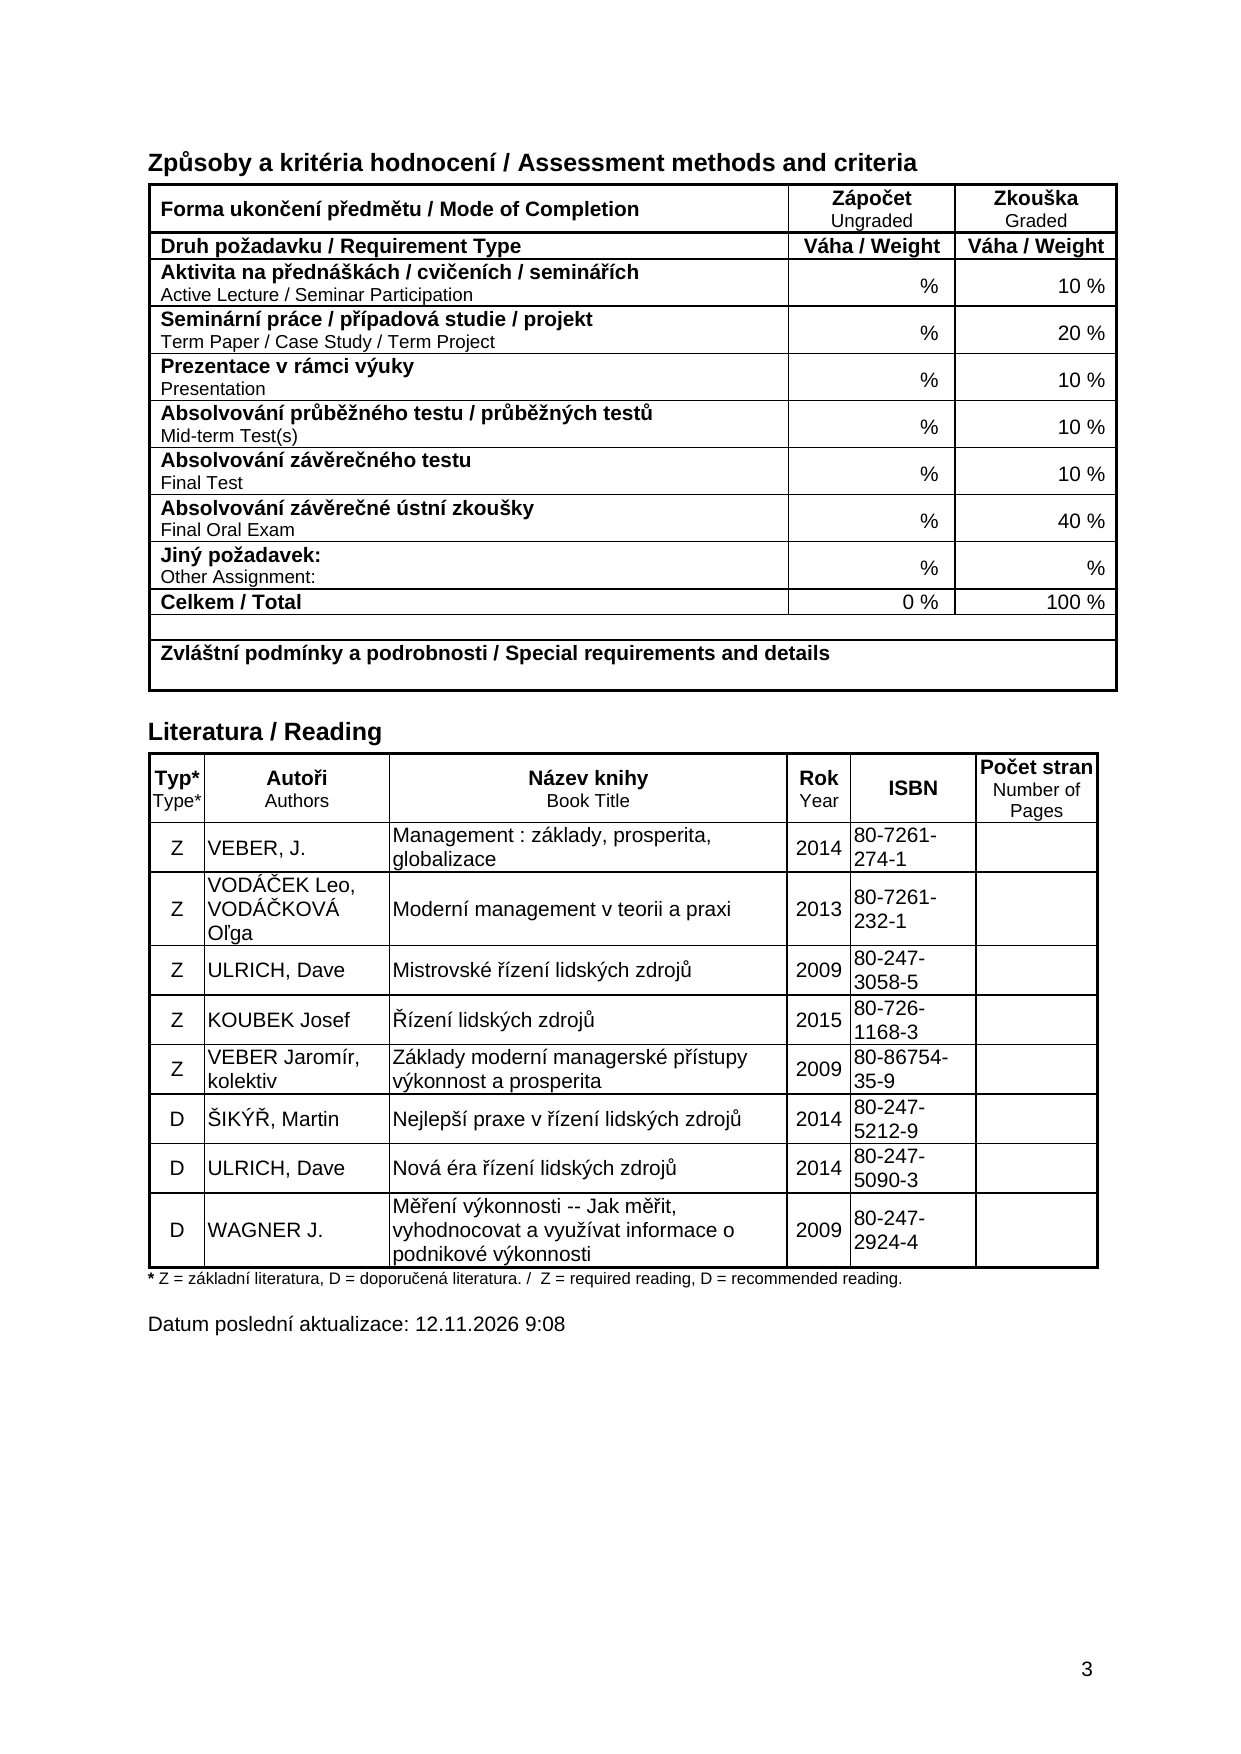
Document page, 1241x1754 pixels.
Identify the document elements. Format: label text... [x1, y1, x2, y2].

table_cell Měření výkonnosti -- Jak měřit, vyhodnocovat a využívat informace o podnikové výkonnosti [390, 1194, 786, 1266]
table_cell Seminární práce / případová studie / projekt Term Paper / Case Study / Term Project [151, 307, 788, 352]
table_cell [977, 1194, 1096, 1266]
table_header Zkouška Graded [956, 186, 1115, 231]
table_cell VEBER, J. [205, 823, 389, 871]
table_header Zápočet Ungraded [789, 186, 954, 231]
table_cell 80-86754-35-9 [851, 1045, 975, 1093]
table_cell ULRICH, Dave [205, 1144, 389, 1192]
table_cell 2009 [788, 1194, 850, 1266]
table_cell % [789, 495, 954, 541]
table_cell 20 % [956, 307, 1115, 352]
table_cell 80-7261-274-1 [851, 823, 975, 871]
table_cell 80-247-3058-5 [851, 946, 975, 994]
table_cell D [151, 1194, 204, 1266]
table_cell % [789, 401, 954, 447]
table_cell [977, 1095, 1096, 1143]
table_cell 2014 [788, 823, 850, 871]
text Datum poslední aktualizace: 14.9.2022 10:55 [148, 1312, 1093, 1336]
table_cell 0 % [789, 590, 954, 613]
table_cell % [956, 542, 1115, 588]
table_cell 2009 [788, 946, 850, 994]
table_header Forma ukončení předmětu / Mode of Completion [151, 186, 788, 231]
table_cell 10 % [956, 354, 1115, 399]
table_cell % [789, 542, 954, 588]
table_cell % [789, 448, 954, 494]
text Způsoby a kritéria hodnocení / Assessment methods and criteria [148, 148, 1093, 176]
table_header Počet stran Number of Pages [977, 755, 1096, 822]
table_cell 80-247-5090-3 [851, 1144, 975, 1192]
table_cell Z [151, 996, 204, 1044]
table_cell 2009 [788, 1045, 850, 1093]
table_cell Absolvování závěrečného testu Final Test [151, 448, 788, 494]
table_cell Z [151, 1045, 204, 1093]
table_cell KOUBEK Josef [205, 996, 389, 1044]
table_cell [977, 823, 1096, 871]
table_cell Váha / Weight [789, 234, 954, 258]
table_cell Prezentace v rámci výuky Presentation [151, 354, 788, 399]
table_cell 40 % [956, 495, 1115, 541]
table_cell Váha / Weight [956, 234, 1115, 258]
table_cell % [789, 307, 954, 352]
table_cell Jiný požadavek: (stručný popis) Other Assignment: [151, 542, 788, 588]
table_cell Z [151, 946, 204, 994]
table_cell 80-726-1168-3 [851, 996, 975, 1044]
table_cell VEBER Jaromír, kolektiv [205, 1045, 389, 1093]
table_cell [977, 996, 1096, 1044]
table_cell 2014 [788, 1095, 850, 1143]
table_cell Zvláštní podmínky a podrobnosti / Special requirements and details [151, 641, 1115, 688]
table_cell [977, 946, 1096, 994]
table_cell [977, 1045, 1096, 1093]
table_cell % [789, 260, 954, 305]
table_cell % [789, 354, 954, 399]
table_cell ULRICH, Dave [205, 946, 389, 994]
table_cell 80-7261-232-1 [851, 873, 975, 945]
table_cell VODÁČEK Leo, VODÁČKOVÁ Oľga [205, 873, 389, 945]
table_cell Nová éra řízení lidských zdrojů [390, 1144, 786, 1192]
table_cell Druh požadavku / Requirement Type [151, 234, 788, 258]
table_cell 80-247-5212-9 [851, 1095, 975, 1143]
table_cell 2013 [788, 873, 850, 945]
table_header Název knihy Book Title [390, 755, 786, 822]
table_cell Aktivita na přednáškách / cvičeních / seminářích Active Lecture / Seminar Participation [151, 260, 788, 305]
table_cell Z [151, 873, 204, 945]
text * Z = základní literatura, D = doporučená literatura. / Z = required reading, D = recommended reading. [148, 1269, 1093, 1288]
table_cell Řízení lidských zdrojů [390, 996, 786, 1044]
table_cell ŠIKÝŘ, Martin [205, 1095, 389, 1143]
table_header Autoři Authors [205, 755, 389, 822]
table_cell 2015 [788, 996, 850, 1044]
table_cell 2014 [788, 1144, 850, 1192]
table_cell Absolvování průběžného testu / průběžných testů Mid-term Test(s) [151, 401, 788, 447]
table_header Typ* Type* [151, 755, 204, 822]
table_cell D [151, 1144, 204, 1192]
table_cell 10 % [956, 260, 1115, 305]
table_header ISBN [851, 755, 975, 822]
table_cell [977, 873, 1096, 945]
table_cell Management : základy, prosperita, globalizace [390, 823, 786, 871]
table_cell [151, 615, 1115, 639]
table_cell Moderní management v teorii a praxi [390, 873, 786, 945]
table_cell Z [151, 823, 204, 871]
table_cell Základy moderní managerské přístupy výkonnost a prosperita [390, 1045, 786, 1093]
table_cell Mistrovské řízení lidských zdrojů [390, 946, 786, 994]
table_cell Celkem / Total [151, 590, 788, 613]
table_cell 100 % [956, 590, 1115, 613]
table_cell 80-247-2924-4 [851, 1194, 975, 1266]
table_cell [977, 1144, 1096, 1192]
table_header Rok Year [788, 755, 850, 822]
table_cell 10 % [956, 401, 1115, 447]
table_cell Absolvování závěrečné ústní zkoušky Final Oral Exam [151, 495, 788, 541]
table_cell WAGNER J. [205, 1194, 389, 1266]
table_cell Nejlepší praxe v řízení lidských zdrojů [390, 1095, 786, 1143]
table_cell 10 % [956, 448, 1115, 494]
table_cell D [151, 1095, 204, 1143]
text Literatura / Reading [148, 717, 1093, 745]
